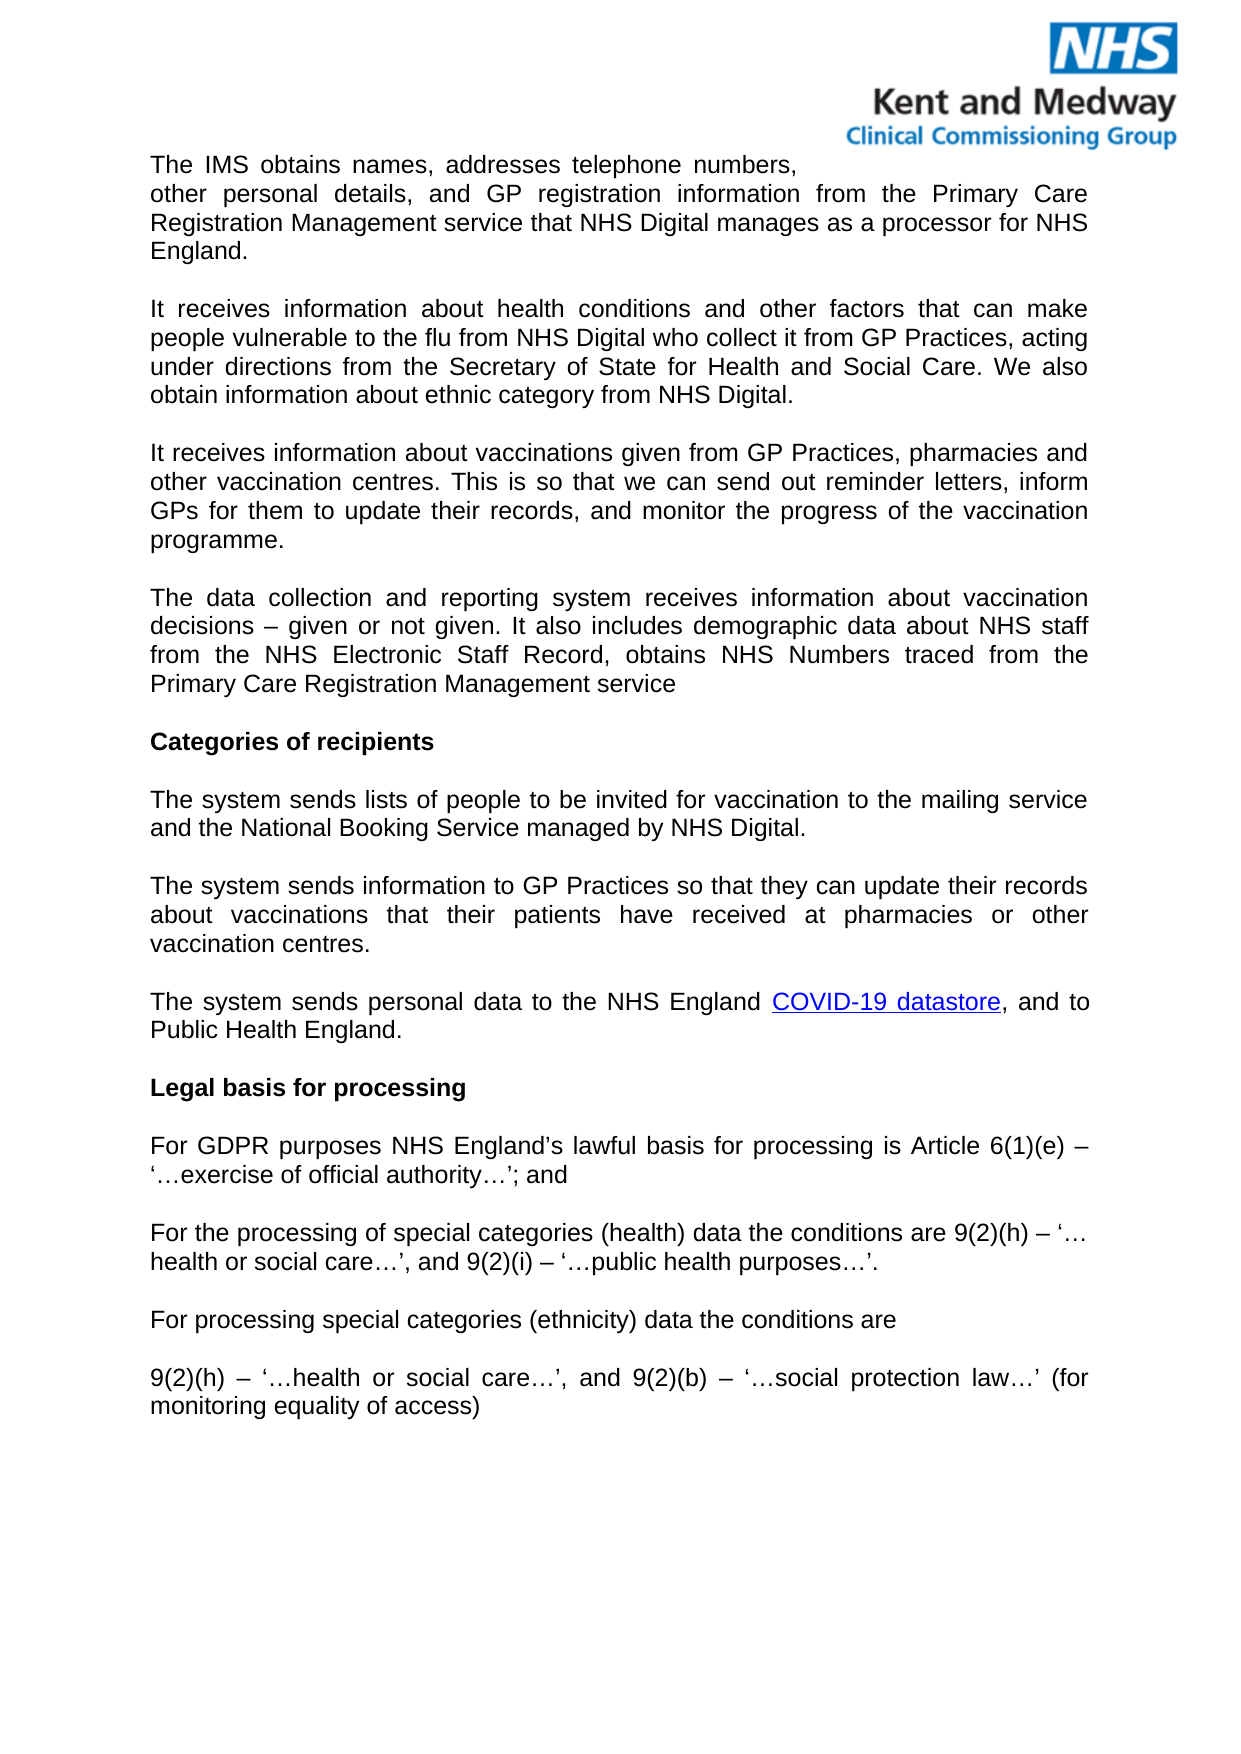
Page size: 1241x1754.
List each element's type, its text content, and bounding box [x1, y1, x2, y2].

text For GDPR purposes NHS England’s lawful basis for processing is Article 6(1)(e) – ‘…exercise of official authority…’; and [150, 1131, 1090, 1189]
text The system sends lists of people to be invited for vaccination to the mailing service and the National Booking Service managed by NHS Digital. [150, 784, 1090, 842]
text It receives information about vaccinations given from GP Practices, pharmacies and other vaccination centres. This is so that we can send out reminder letters, inform GPs for them to update their records, and monitor the progress of the vaccination programme. [150, 438, 1090, 553]
text For the processing of special categories (health) data the conditions are 9(2)(h) – ‘…health or social care…’, and 9(2)(i) – ‘…public health purposes…’. [150, 1218, 1090, 1275]
text The system sends personal data to the NHS England COVID-19 datastore, and to Public Health England. [150, 987, 1090, 1044]
text For processing special categories (ethnicity) data the conditions are [150, 1304, 1090, 1333]
text It receives information about health conditions and other factors that can make people vulnerable to the flu from NHS Digital who collect it from GP Practices, acting under directions from the Secretary of State for Health and Social Care. We also obtain information about ethnic category from NHS Digital. [150, 294, 1090, 409]
text Legal basis for processing [150, 1073, 1090, 1102]
text The system sends information to GP Practices so that they can update their records about vaccinations that their patients have received at pharmacies or other vaccination centres. [150, 871, 1090, 957]
text The IMS obtains names, addresses telephone numbers, other personal details, and GP registration information from the Primary Care Registration Management service that NHS Digital manages as a processor for NHS England. [150, 150, 1090, 265]
text The data collection and reporting system receives information about vaccination decisions – given or not given. It also includes demographic data about NHS staff from the NHS Electronic Staff Record, obtains NHS Numbers traced from the Primary Care Registration Management service [150, 582, 1090, 697]
text Categories of recipients [150, 727, 1090, 755]
text 9(2)(h) – ‘…health or social care…’, and 9(2)(b) – ‘…social protection law…’ (for monitoring equality of access) [150, 1362, 1090, 1420]
picture [817, 6, 1229, 158]
